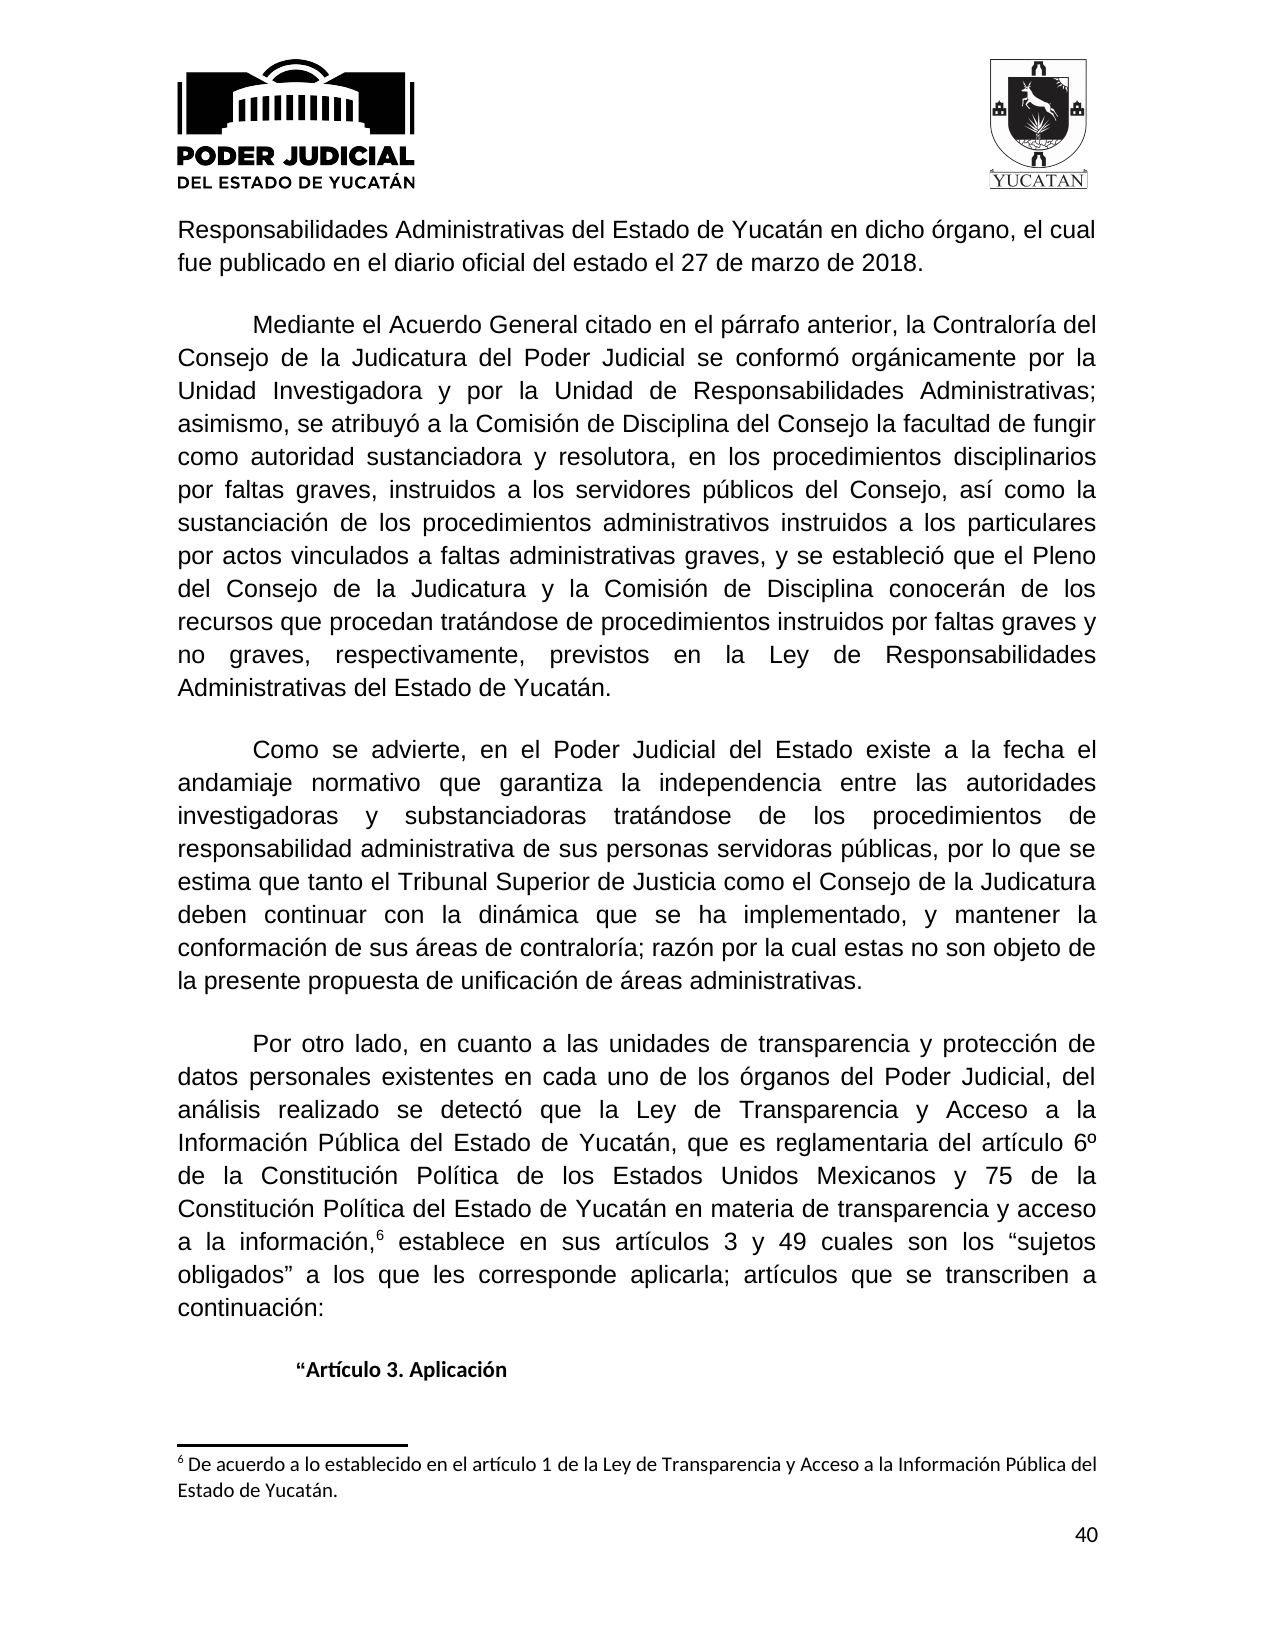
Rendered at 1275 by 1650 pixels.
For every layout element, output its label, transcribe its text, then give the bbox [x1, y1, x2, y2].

text Por otro lado, en cuanto a las unidades de transparencia y protección de datos personales existentes en cada uno de los órganos del Poder Judicial, del análisis realizado se detectó que la Ley de Transparencia y Acceso a la Información Pública del Estado de Yucatán, que es reglamentaria del artículo 6º de la Constitución Política de los Estados Unidos Mexicanos y 75 de la Constitución Política del Estado de Yucatán en materia de transparencia y acceso a la información, establece en sus artículos 3 y 49 cuales son los “sujetos obligados” a los que les corresponde aplicarla; artículos que se transcriben a continuación: [177, 1028, 1098, 1321]
text “Artículo 3. Aplicación [295, 1355, 1063, 1383]
text Como se advierte, en el Poder Judicial del Estado existe a la fecha el andamiaje normativo que garantiza la independencia entre las autoridades investigadoras y substanciadoras tratándose de los procedimientos de responsabilidad administrativa de sus personas servidoras públicas, por lo que se estima que tanto el Tribunal Superior de Justicia como el Consejo de la Judicatura deben continuar con la dinámica que se ha implementado, y mantener la conformación de sus áreas de contraloría; razón por la cual estas no son objeto de la presente propuesta de unificación de áreas administrativas. [177, 735, 1098, 995]
picture [177, 59, 415, 189]
text Mediante el Acuerdo General citado en el párrafo anterior, la Contraloría del Consejo de la Judicatura del Poder Judicial se conformó orgánicamente por la Unidad Investigadora y por la Unidad de Responsabilidades Administrativas; asimismo, se atribuyó a la Comisión de Disciplina del Consejo la facultad de fungir como autoridad sustanciadora y resolutora, en los procedimientos disciplinarios por faltas graves, instruidos a los servidores públicos del Consejo, así como la sustanciación de los procedimientos administrativos instruidos a los particulares por actos vinculados a faltas administrativas graves, y se estableció que el Pleno del Consejo de la Judicatura y la Comisión de Disciplina conocerán de los recursos que procedan tratándose de procedimientos instruidos por faltas graves y no graves, respectivamente, previstos en la Ley de Responsabilidades Administrativas del Estado de Yucatán. [177, 310, 1098, 702]
picture [989, 59, 1088, 189]
